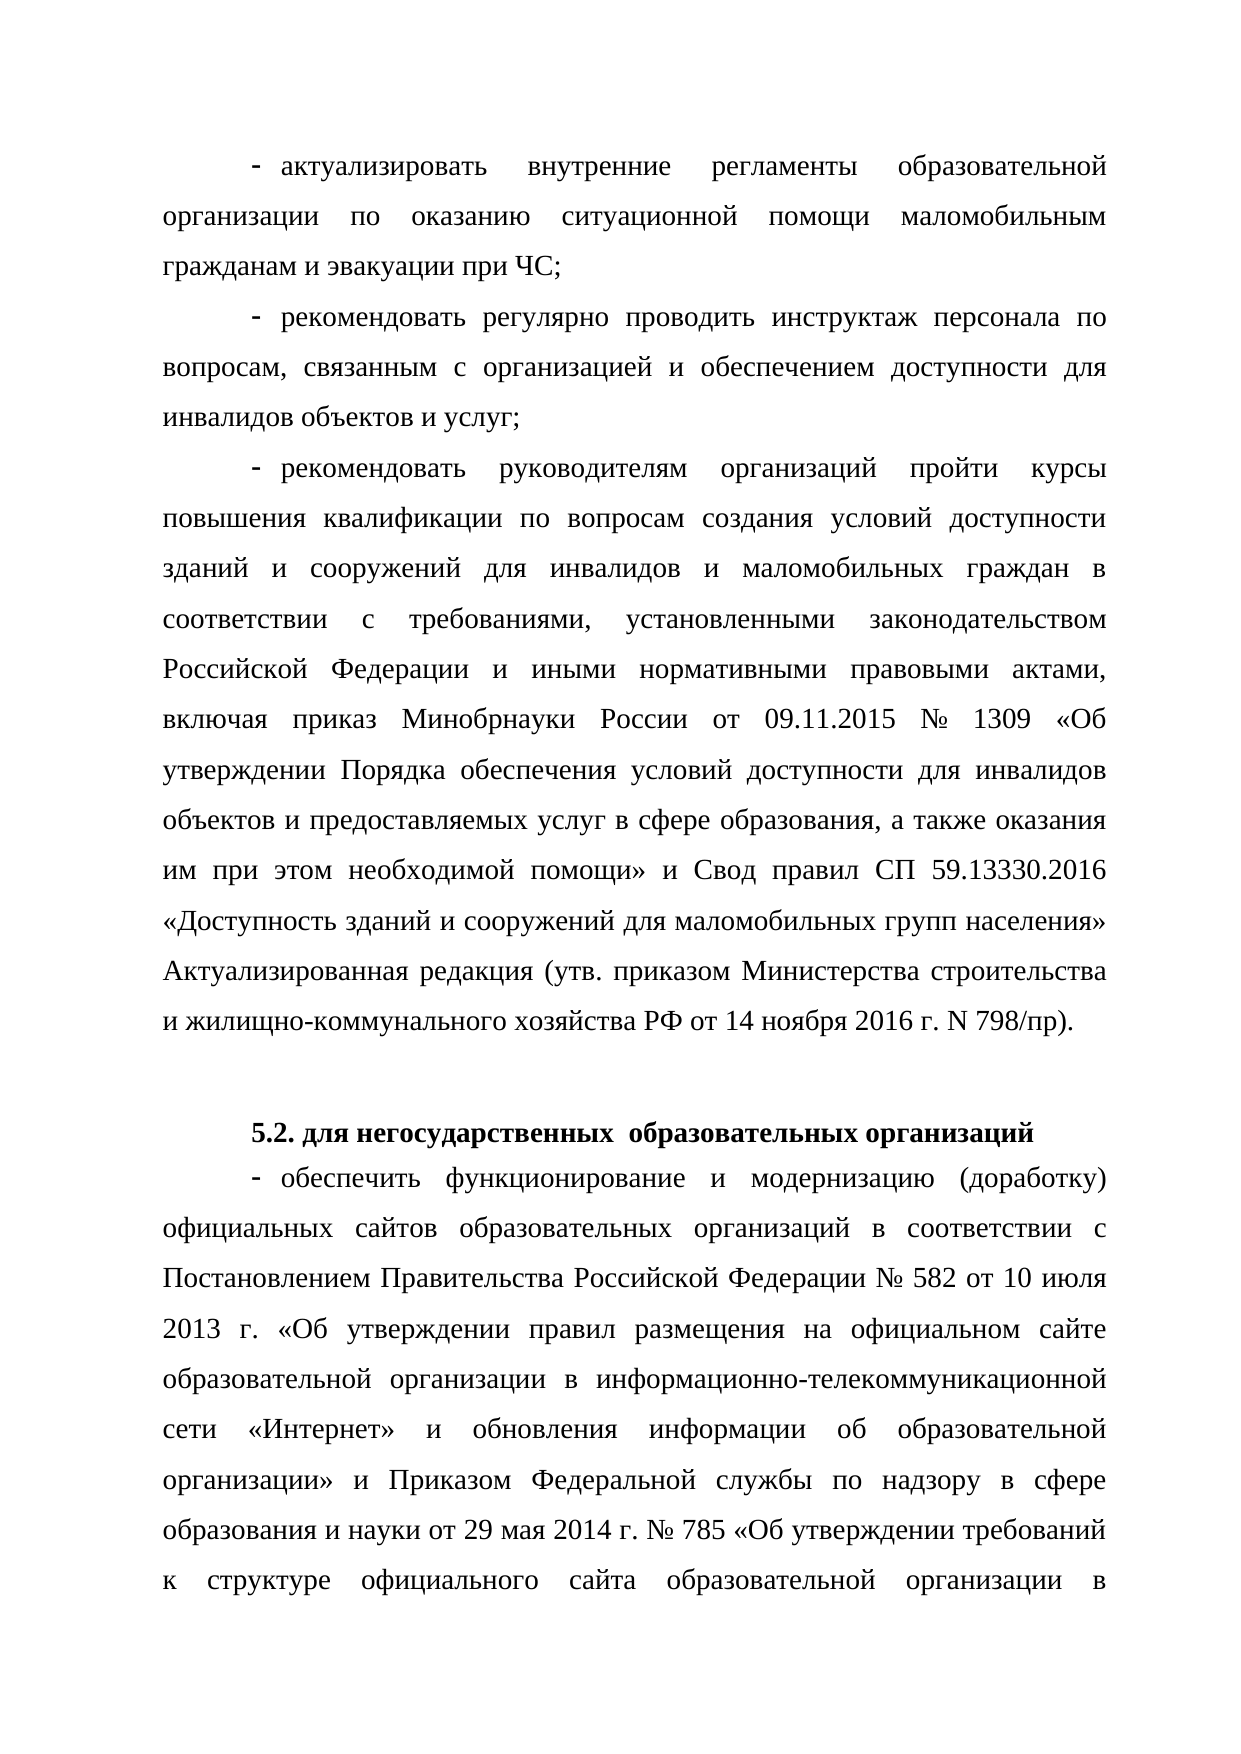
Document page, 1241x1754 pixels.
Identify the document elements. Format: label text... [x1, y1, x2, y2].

list рекомендовать регулярно проводить инструктаж персонала по вопросам, связанным с организацией и обеспечением доступности для инвалидов объектов и услуг; [162, 299, 1107, 433]
list актуализировать внутренние регламенты образовательной организации по оказанию ситуационной помощи маломобильным гражданам и эвакуации при ЧС; [162, 148, 1107, 282]
list рекомендовать руководителям организаций пройти курсы повышения квалификации по вопросам создания условий доступности зданий и сооружений для инвалидов и маломобильных граждан в соответствии с требованиями, установленными законодательством Российской Федерации и иными нормативными правовыми актами, включая приказ Минобрнауки России от 09.11.2015 № 1309 «Об утверждении Порядка обеспечения условий доступности для инвалидов объектов и предоставляемых услуг в сфере образования, а также оказания им при этом необходимой помощи» и Свод правил СП 59.13330.2016 «Доступность зданий и сооружений для маломобильных групп населения» Актуализированная редакция (утв. приказом Министерства строительства и жилищно-коммунального хозяйства РФ от 14 ноября 2016 г. N 798/пр). [162, 450, 1107, 1037]
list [162, 1160, 1107, 1596]
subtitle 5.2. для негосударственных образовательных организаций [162, 1115, 1107, 1148]
